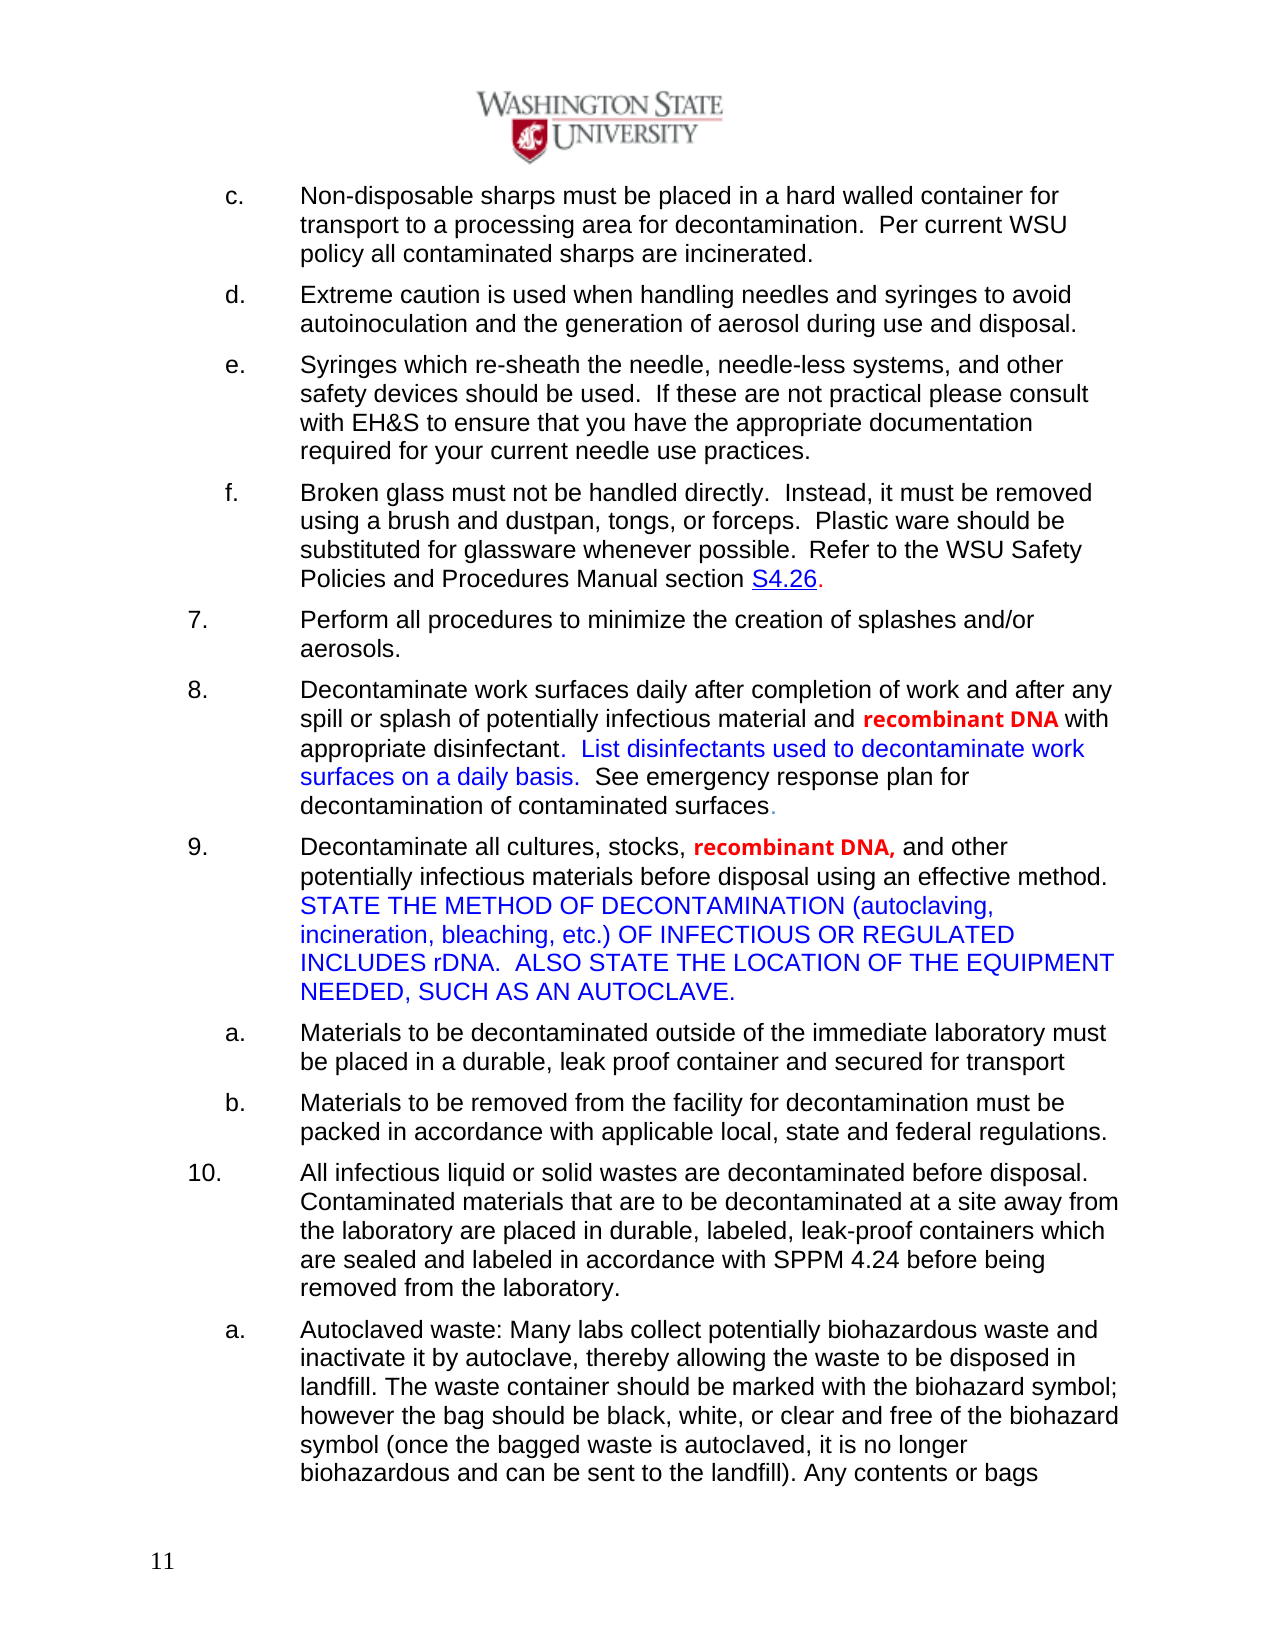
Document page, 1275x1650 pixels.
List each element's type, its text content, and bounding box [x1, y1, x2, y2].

picture [460, 75, 740, 182]
list Syringes which re-sheath the needle, needle-less systems, and other safety devices should be used. If these are not practical please consult with EH&S to ensure that you have the appropriate documentation required for your current needle use practices. [225, 350, 1125, 465]
list Materials to be decontaminated outside of the immediate laboratory must be placed in a durable, leak proof container and secured for transport [225, 1018, 1125, 1076]
list All infectious liquid or solid wastes are decontaminated before disposal. Contaminated materials that are to be decontaminated at a site away from the laboratory are placed in durable, labeled, leak-proof containers which are sealed and labeled in accordance with SPPM 4.24 before being removed from the laboratory. [187, 1158, 1125, 1302]
list Materials to be removed from the facility for decontamination must be packed in accordance with applicable local, state and federal regulations. [225, 1088, 1125, 1146]
list Non-disposable sharps must be placed in a hard walled container for transport to a processing area for decontamination. Per current WSU policy all contaminated sharps are incinerated. [225, 181, 1125, 267]
list Perform all procedures to minimize the creation of splashes and/or aerosols. [187, 605, 1125, 662]
list Decontaminate all cultures, stocks, recombinant DNA, and other potentially infectious materials before disposal using an effective method. STATE THE METHOD OF DECONTAMINATION (autoclaving, incineration, bleaching, etc.) OF INFECTIOUS OR REGULATED INCLUDES rDNA. ALSO STATE THE LOCATION OF THE EQUIPMENT NEEDED, SUCH AS AN AUTOCLAVE. [187, 832, 1125, 1006]
list Broken glass must not be handled directly. Instead, it must be removed using a brush and dustpan, tongs, or forceps. Plastic ware should be substituted for glassware whenever possible. Refer to the WSU Safety Policies and Procedures Manual section S4.26. [225, 477, 1125, 592]
list Extreme caution is used when handling needles and syringes to avoid autoinoculation and the generation of aerosol during use and disposal. [225, 280, 1125, 337]
list Decontaminate work surfaces daily after completion of work and after any spill or splash of potentially infectious material and recombinant DNA with appropriate disinfectant. List disinfectants used to decontaminate work surfaces on a daily basis. See emergency response plan for decontamination of contaminated surfaces. [187, 675, 1125, 820]
